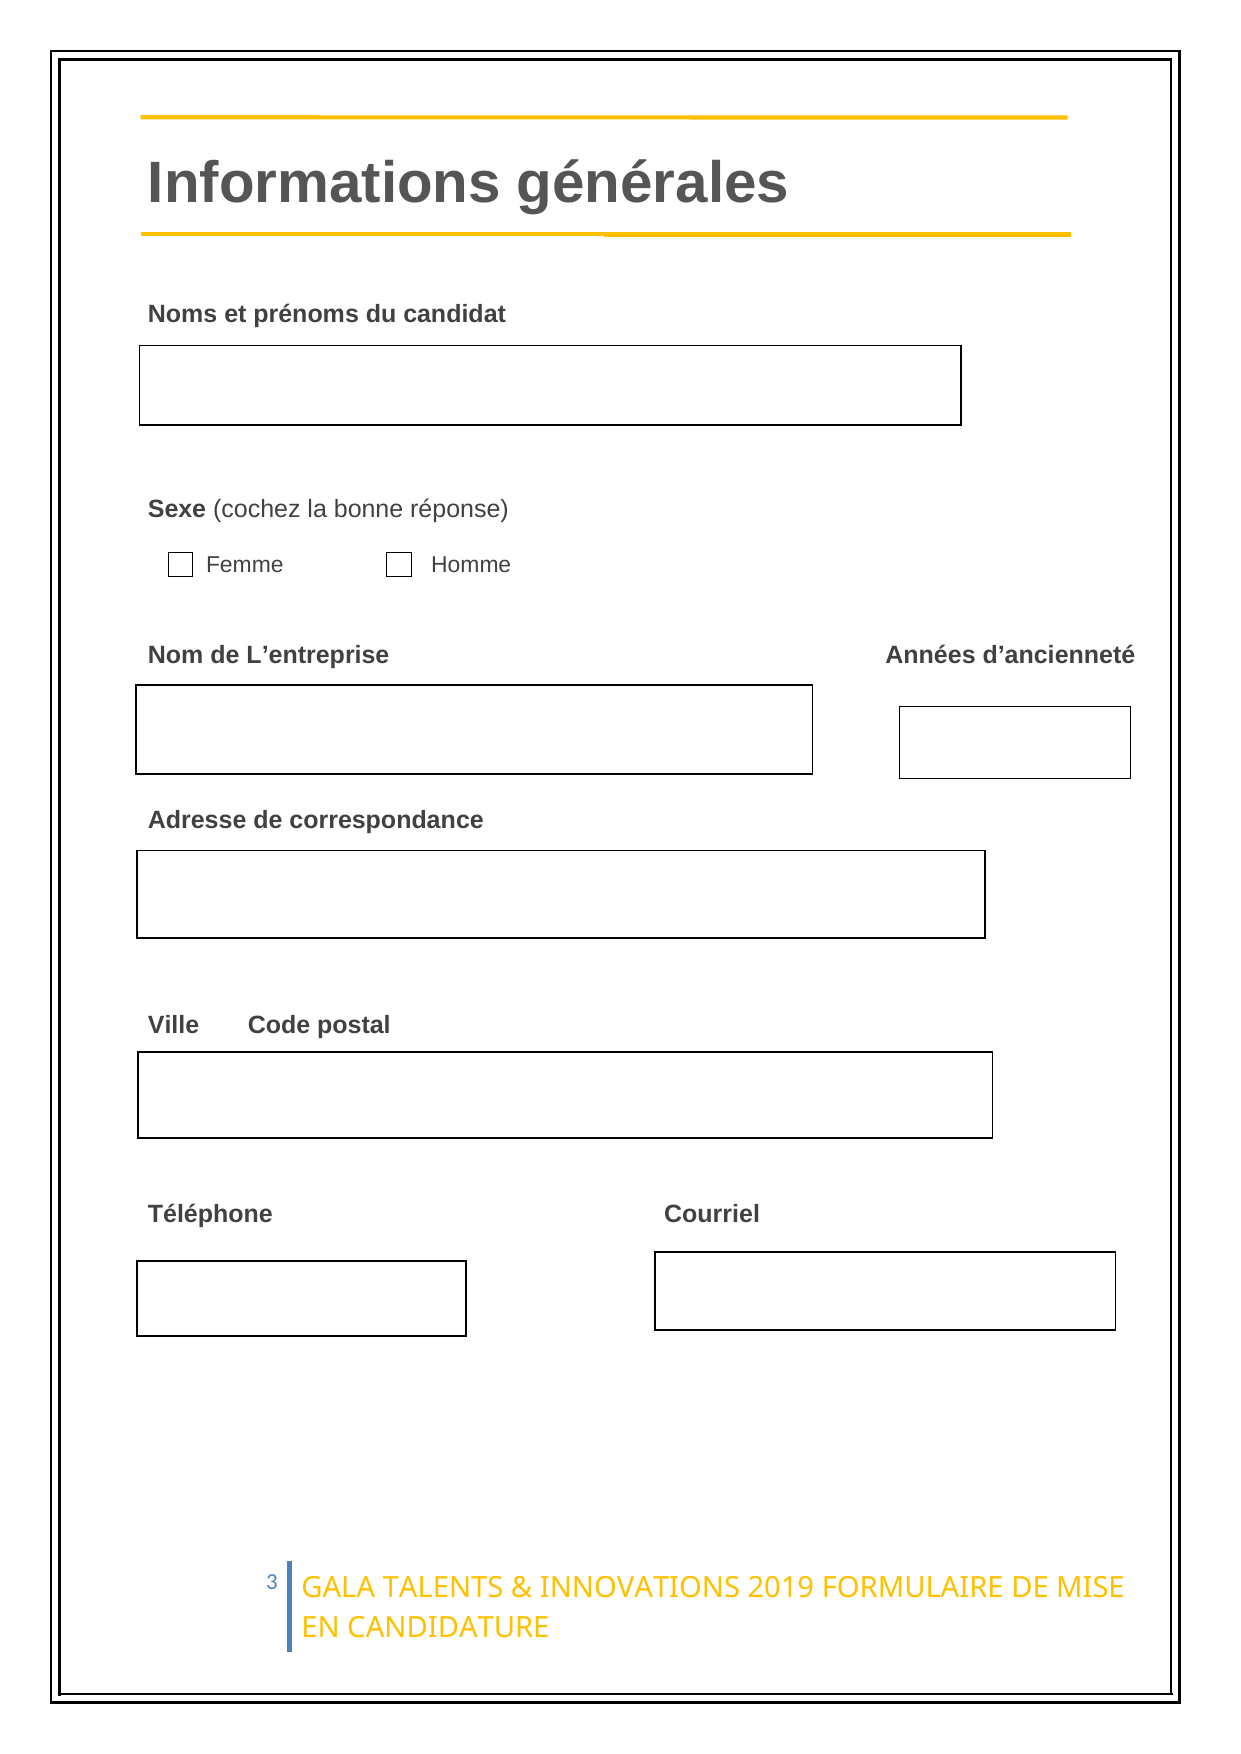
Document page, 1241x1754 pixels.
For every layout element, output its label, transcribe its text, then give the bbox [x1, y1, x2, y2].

text Ville Code postal [148, 1009, 1170, 1038]
text Femme Homme [148, 551, 1170, 577]
text Informations générales [148, 148, 1170, 215]
text Téléphone Courriel [148, 1199, 1170, 1227]
text Nom de L’entreprise Années d’ancienneté [148, 639, 1170, 668]
text Sexe (cochez la bonne réponse) [148, 493, 1170, 522]
text Adresse de correspondance [148, 804, 1170, 833]
text Noms et prénoms du candidat [148, 298, 1170, 327]
